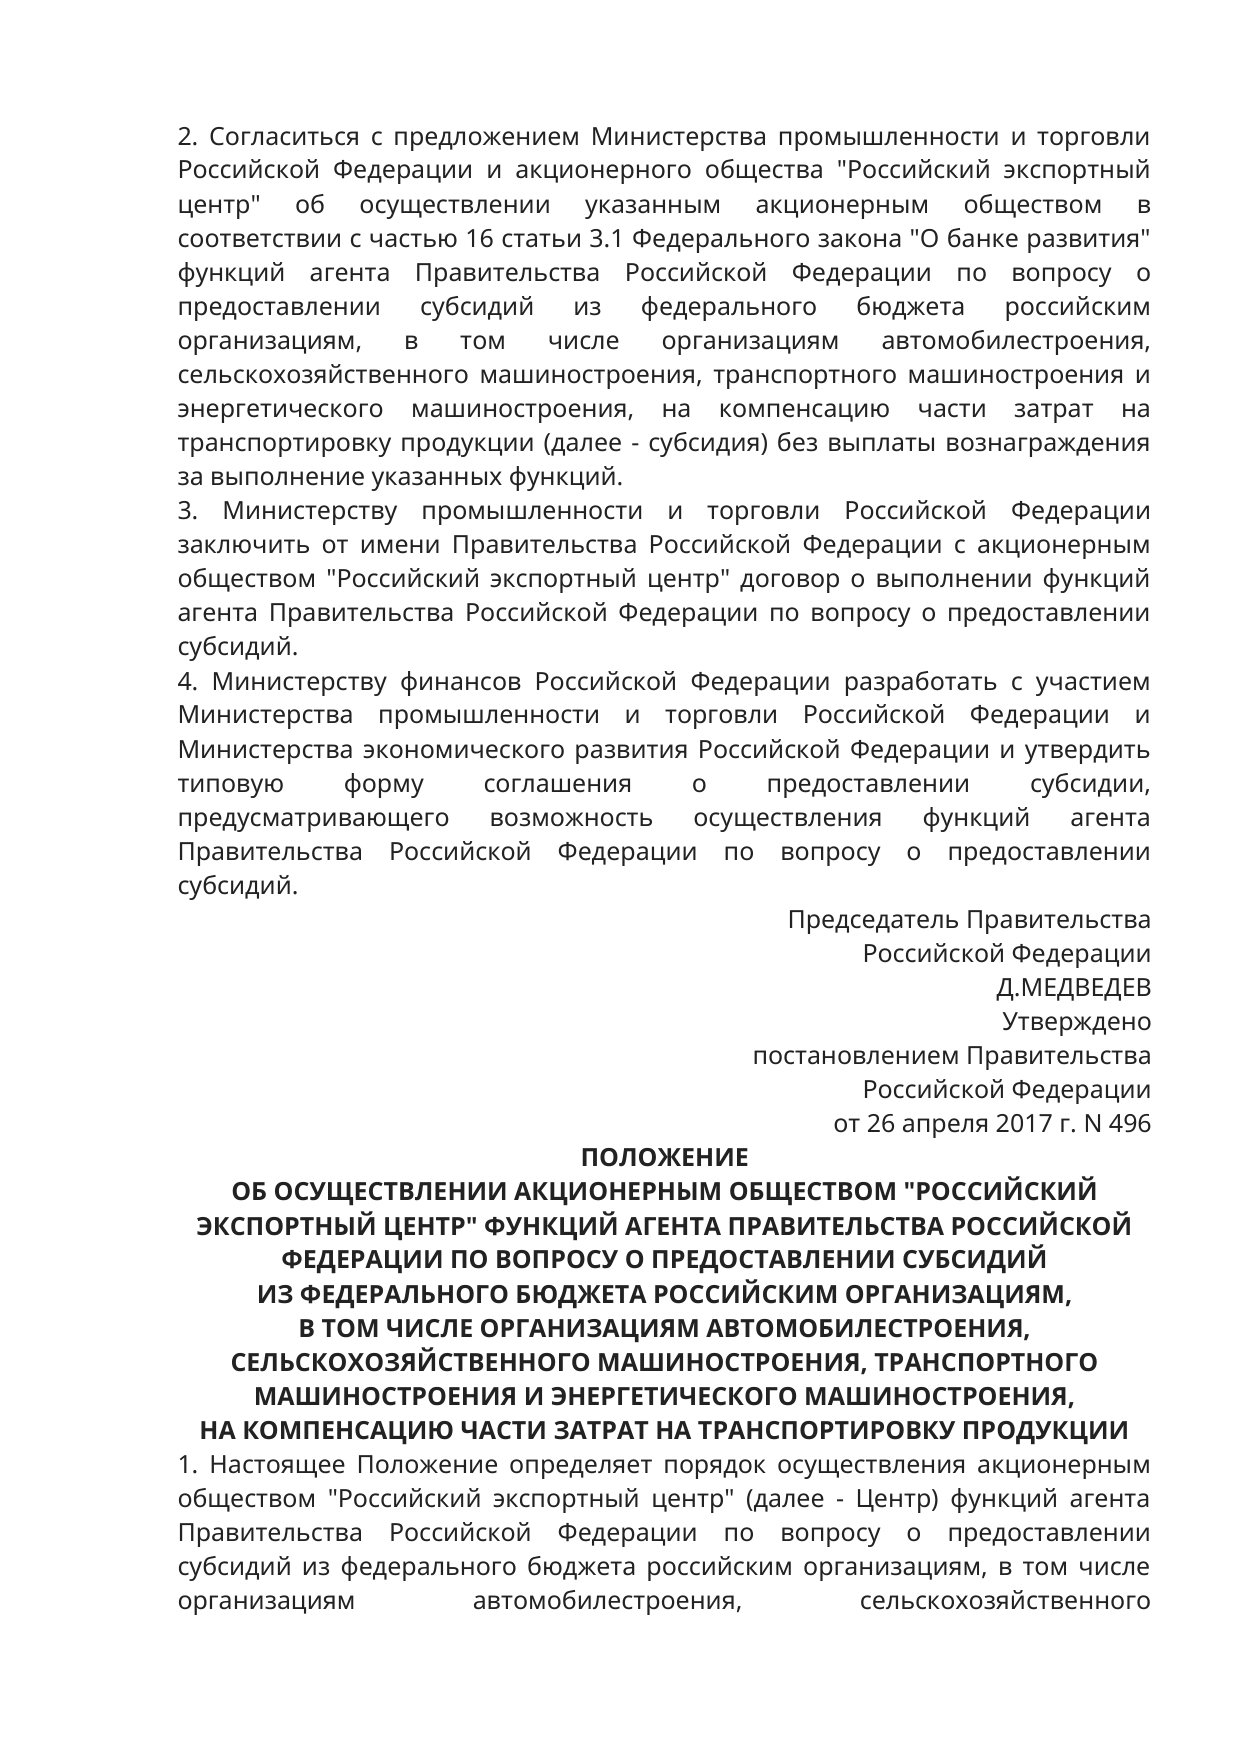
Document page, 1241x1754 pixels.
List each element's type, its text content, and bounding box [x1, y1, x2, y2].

text 4. Министерству финансов Российской Федерации разработать с участием Министерства промышленности и торговли Российской Федерации и Министерства экономического развития Российской Федерации и утвердить типовую форму соглашения о предоставлении субсидии, предусматривающего возможность осуществления функций агента Правительства Российской Федерации по вопросу о предоставлении субсидий. [177, 663, 1152, 902]
text ИЗ ФЕДЕРАЛЬНОГО БЮДЖЕТА РОССИЙСКИМ ОРГАНИЗАЦИЯМ, [177, 1276, 1152, 1310]
text Российской Федерации [177, 1072, 1152, 1106]
text ФЕДЕРАЦИИ ПО ВОПРОСУ О ПРЕДОСТАВЛЕНИИ СУБСИДИЙ [177, 1242, 1152, 1276]
text Д.МЕДВЕДЕВ [177, 970, 1152, 1004]
text 2. Согласиться с предложением Министерства промышленности и торговли Российской Федерации и акционерного общества "Российский экспортный центр" об осуществлении указанным акционерным обществом в соответствии с частью 16 статьи 3.1 Федерального закона "О банке развития" функций агента Правительства Российской Федерации по вопросу о предоставлении субсидий из федерального бюджета российским организациям, в том числе организациям автомобилестроения, сельскохозяйственного машиностроения, транспортного машиностроения и энергетического машиностроения, на компенсацию части затрат на транспортировку продукции (далее - субсидия) без выплаты вознаграждения за выполнение указанных функций. [177, 118, 1152, 493]
text НА КОМПЕНСАЦИЮ ЧАСТИ ЗАТРАТ НА ТРАНСПОРТИРОВКУ ПРОДУКЦИИ [177, 1412, 1152, 1447]
text ПОЛОЖЕНИЕ [177, 1140, 1152, 1174]
text 3. Министерству промышленности и торговли Российской Федерации заключить от имени Правительства Российской Федерации с акционерным обществом "Российский экспортный центр" договор о выполнении функций агента Правительства Российской Федерации по вопросу о предоставлении субсидий. [177, 493, 1152, 663]
text Председатель Правительства [177, 902, 1152, 936]
text МАШИНОСТРОЕНИЯ И ЭНЕРГЕТИЧЕСКОГО МАШИНОСТРОЕНИЯ, [177, 1378, 1152, 1412]
text Утверждено [177, 1004, 1152, 1038]
text постановлением Правительства [177, 1038, 1152, 1072]
text В ТОМ ЧИСЛЕ ОРГАНИЗАЦИЯМ АВТОМОБИЛЕСТРОЕНИЯ, [177, 1310, 1152, 1344]
text ЭКСПОРТНЫЙ ЦЕНТР" ФУНКЦИЙ АГЕНТА ПРАВИТЕЛЬСТВА РОССИЙСКОЙ [177, 1208, 1152, 1242]
text от 26 апреля 2017 г. N 496 [177, 1106, 1152, 1140]
text Российской Федерации [177, 936, 1152, 970]
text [177, 1447, 1152, 1617]
text ОБ ОСУЩЕСТВЛЕНИИ АКЦИОНЕРНЫМ ОБЩЕСТВОМ "РОССИЙСКИЙ [177, 1174, 1152, 1208]
text СЕЛЬСКОХОЗЯЙСТВЕННОГО МАШИНОСТРОЕНИЯ, ТРАНСПОРТНОГО [177, 1344, 1152, 1378]
